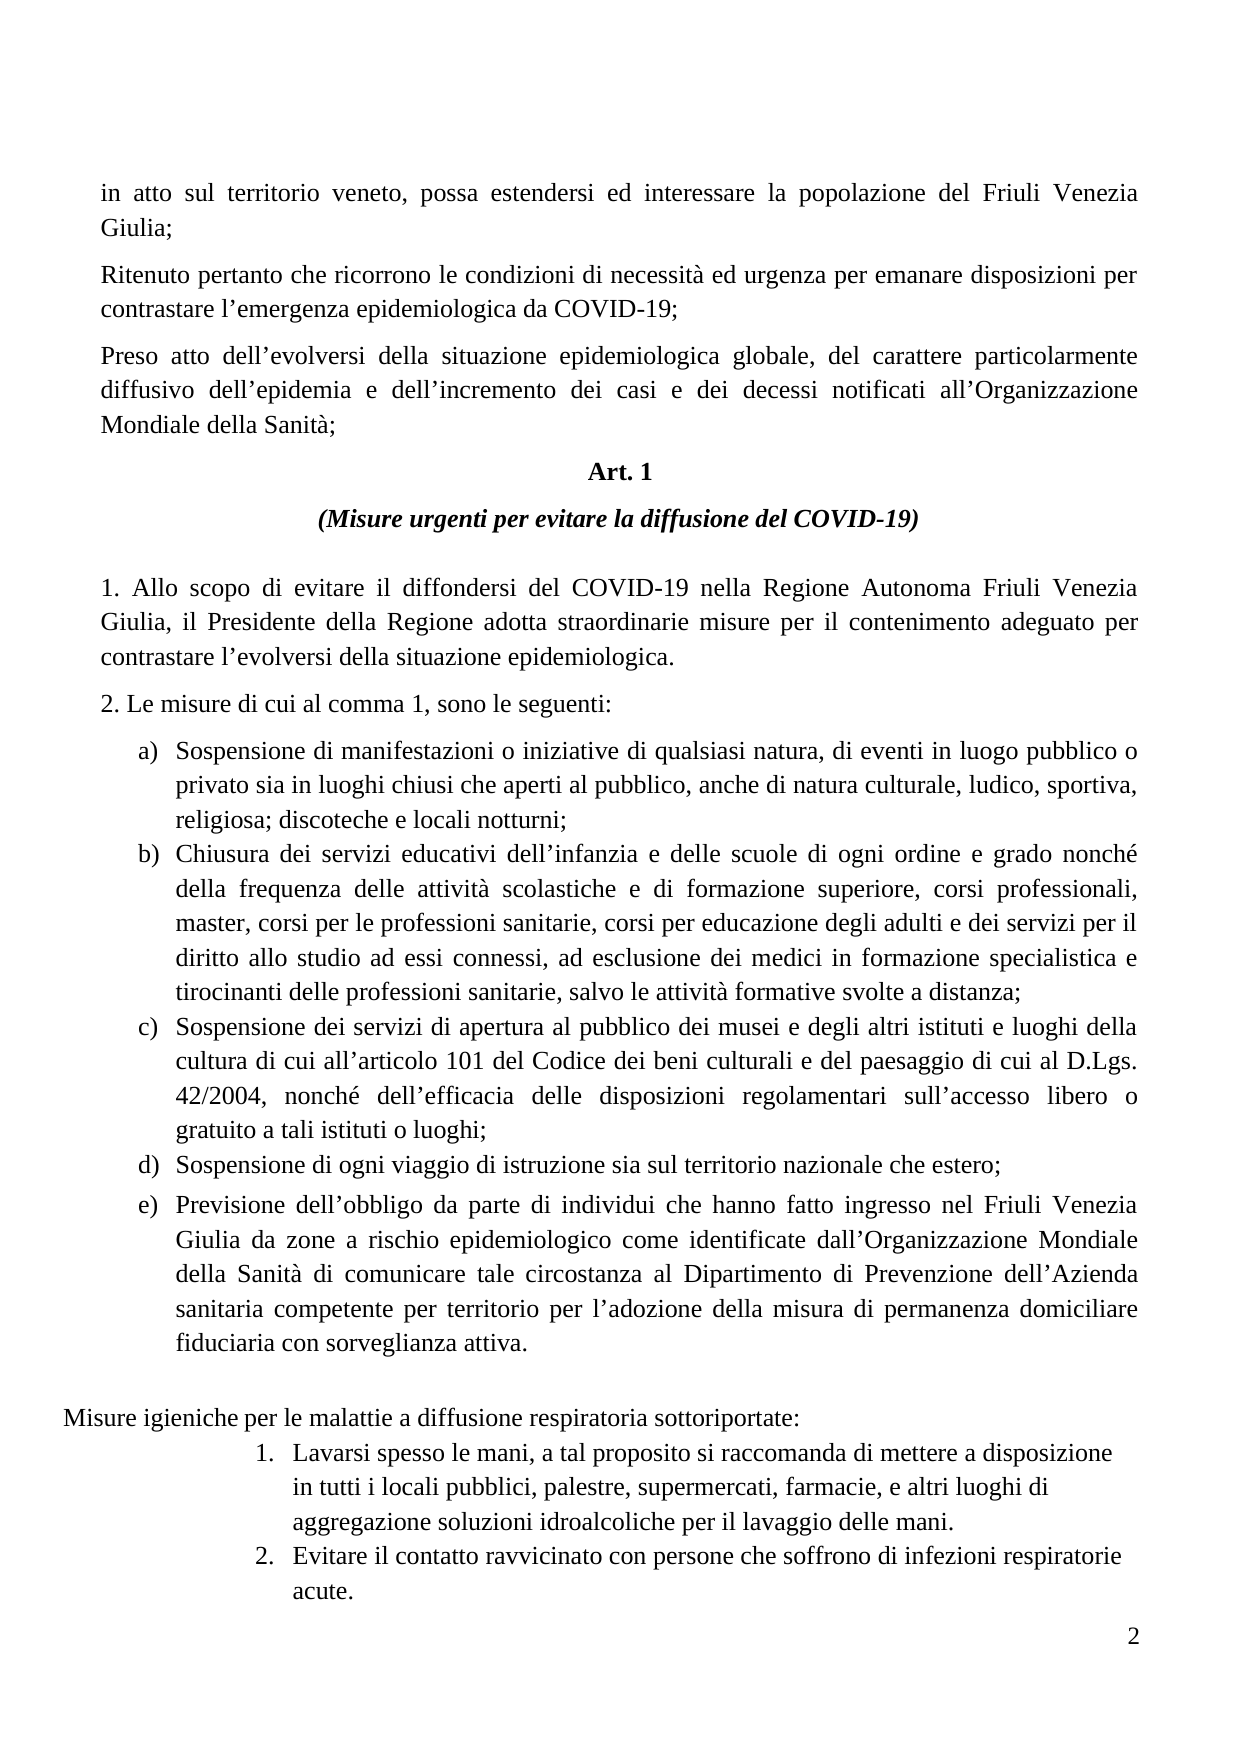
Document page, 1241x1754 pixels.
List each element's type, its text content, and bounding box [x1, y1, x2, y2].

list Chiusura dei servizi educativi dell’infanzia e delle scuole di ogni ordine e grado nonché della frequenza delle attività scolastiche e di formazione superiore, corsi professionali, master, corsi per le professioni sanitarie, corsi per educazione degli adulti e dei servizi per il diritto allo studio ad essi connessi, ad esclusione dei medici in formazione specialistica e tirocinanti delle professioni sanitarie, salvo le attività formative svolte a distanza; [138, 838, 1140, 1006]
list Lavarsi spesso le mani, a tal proposito si raccomanda di mettere a disposizione in tutti i locali pubblici, palestre, supermercati, farmacie, e altri luoghi di aggregazione soluzioni idroalcoliche per il lavaggio delle mani. [255, 1437, 1140, 1536]
list Sospensione dei servizi di apertura al pubblico dei musei e degli altri istituti e luoghi della cultura di cui all’articolo 101 del Codice dei beni culturali e del paesaggio di cui al D.Lgs. 42/2004, nonché dell’efficacia delle disposizioni regolamentari sull’accesso libero o gratuito a tali istituti o luoghi; [138, 1011, 1140, 1144]
text 2. Le misure di cui al comma 1, sono le seguenti: [100, 688, 1140, 718]
text Ritenuto pertanto che ricorrono le condizioni di necessità ed urgenza per emanare disposizioni per contrastare l’emergenza epidemiologica da COVID-19; [100, 259, 1140, 323]
text Misure igieniche per le malattie a diffusione respiratoria sottoriportate: [63, 1402, 1140, 1432]
list Evitare il contatto ravvicinato con persone che soffrono di infezioni respiratorie acute. [255, 1540, 1140, 1605]
text Art. 1 [100, 456, 1140, 486]
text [100, 177, 1140, 242]
list Sospensione di ogni viaggio di istruzione sia sul territorio nazionale che estero; [138, 1149, 1140, 1179]
text 1. Allo scopo di evitare il diffondersi del COVID-19 nella Regione Autonoma Friuli Venezia Giulia, il Presidente della Regione adotta straordinarie misure per il contenimento adeguato per contrastare l’evolversi della situazione epidemiologica. [100, 572, 1140, 671]
list Sospensione di manifestazioni o iniziative di qualsiasi natura, di eventi in luogo pubblico o privato sia in luoghi chiusi che aperti al pubblico, anche di natura culturale, ludico, sportiva, religiosa; discoteche e locali notturni; [138, 735, 1140, 834]
list Previsione dell’obbligo da parte di individui che hanno fatto ingresso nel Friuli Venezia Giulia da zone a rischio epidemiologico come identificate dall’Organizzazione Mondiale della Sanità di comunicare tale circostanza al Dipartimento di Prevenzione dell’Azienda sanitaria competente per territorio per l’adozione della misura di permanenza domiciliare fiduciaria con sorveglianza attiva. [138, 1189, 1140, 1357]
text Preso atto dell’evolversi della situazione epidemiologica globale, del carattere particolarmente diffusivo dell’epidemia e dell’incremento dei casi e dei decessi notificati all’Organizzazione Mondiale della Sanità; [100, 340, 1140, 439]
text (Misure urgenti per evitare la diffusione del COVID-19) [100, 503, 1140, 533]
